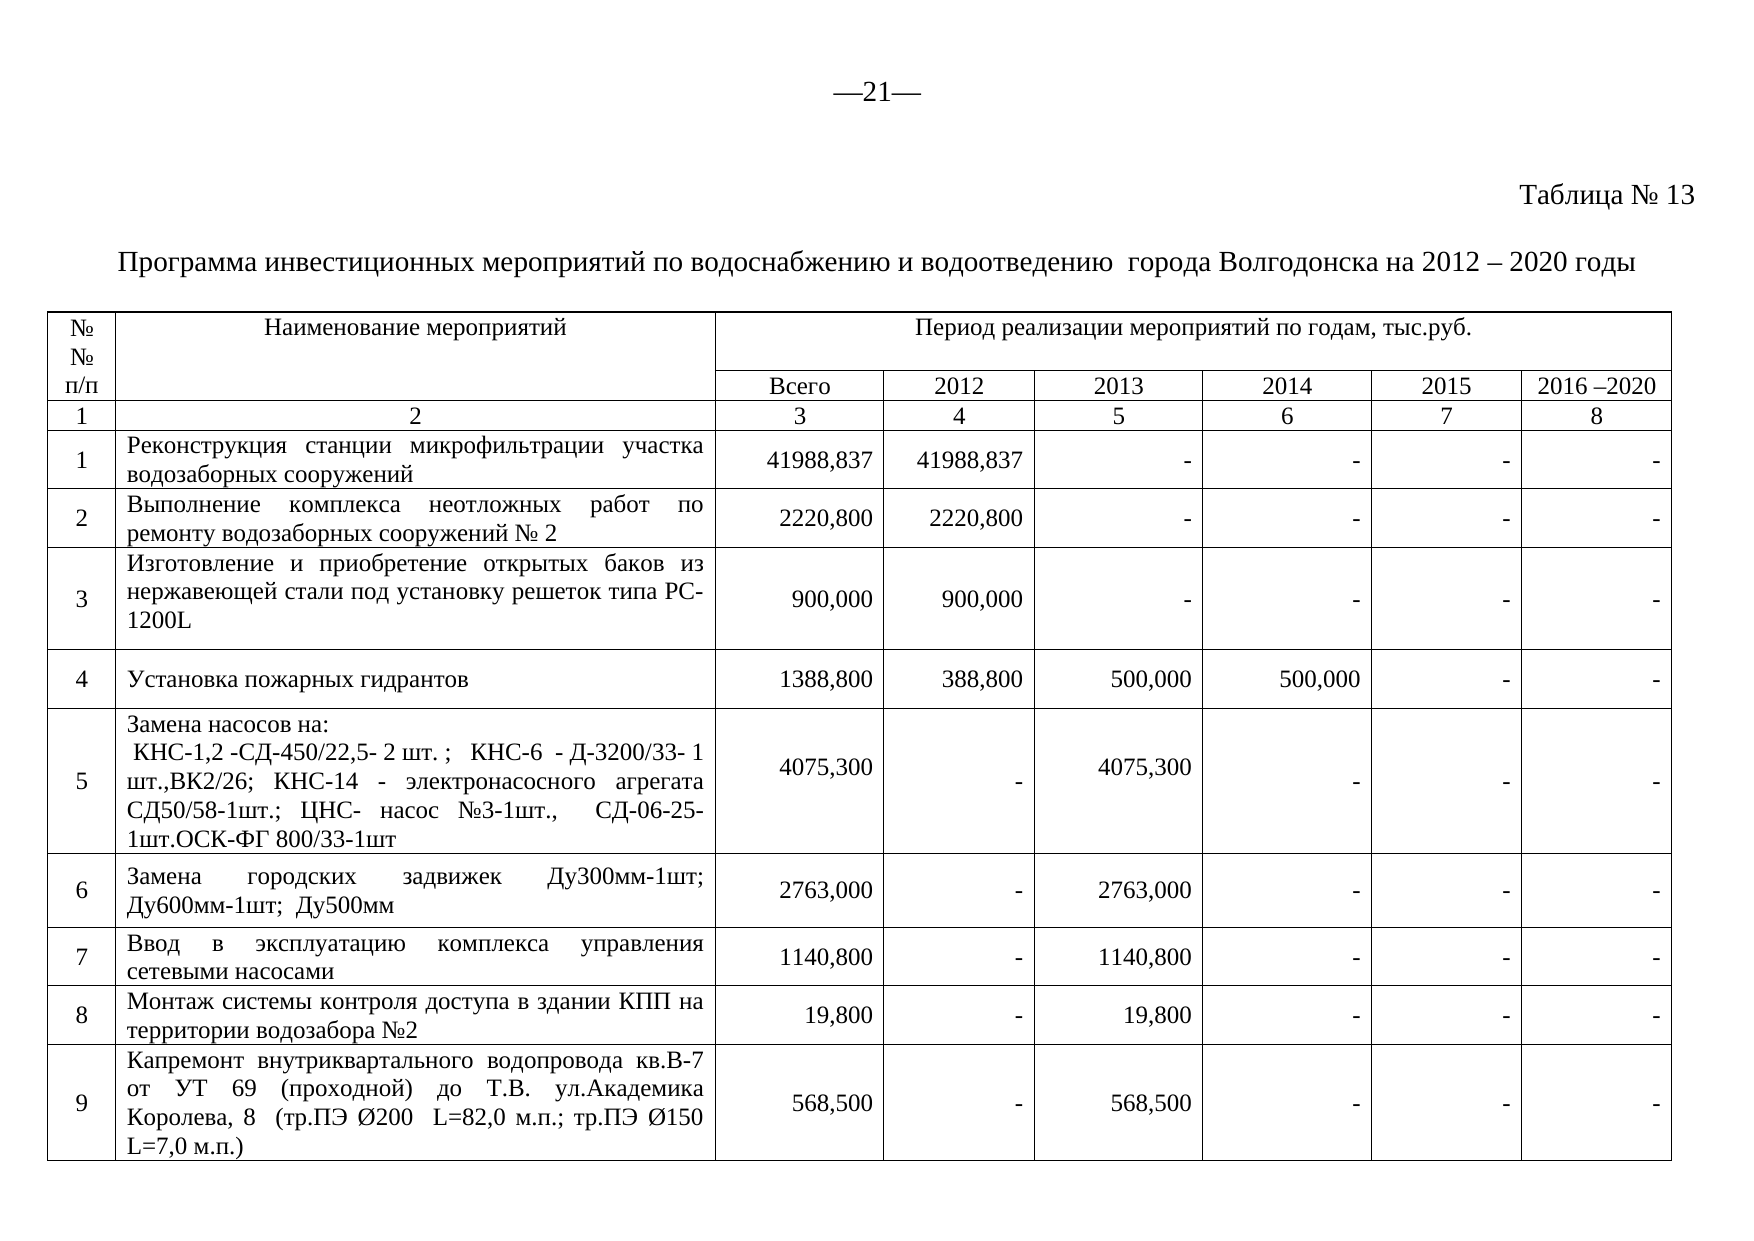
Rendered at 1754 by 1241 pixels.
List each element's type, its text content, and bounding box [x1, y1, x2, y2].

table_cell 3 [48, 548, 115, 649]
text Таблица № 13 [59, 177, 1695, 211]
table_cell 3 [716, 401, 883, 429]
table_cell Изготовление и приобретение открытых баков из нержавеющей стали под установку решеток типа РС-1200L [116, 548, 715, 649]
table_cell - [1035, 548, 1202, 649]
table_cell 7 [48, 928, 115, 985]
text Программа инвестиционных мероприятий по водоснабжению и водоотведению города Волгодонска на 2012 – 2020 годы [59, 244, 1695, 278]
table_cell - [1522, 431, 1671, 488]
table_cell 8 [48, 986, 115, 1044]
table_cell 2012 [884, 371, 1034, 400]
table_cell 900,000 [716, 548, 883, 649]
table_cell 5 [1035, 401, 1202, 429]
table_cell - [884, 1045, 1034, 1160]
table_cell - [884, 709, 1034, 852]
table_cell Ввод в эксплуатацию комплекса управления сетевыми насосами [116, 928, 715, 985]
table_cell - [1372, 1045, 1521, 1160]
table_cell - [884, 928, 1034, 985]
table_cell - [1203, 431, 1371, 488]
table_cell - [1035, 431, 1202, 488]
table_header Период реализации мероприятий по годам, тыс.руб. [716, 313, 1671, 370]
table_cell - [1522, 854, 1671, 927]
table_cell - [1372, 986, 1521, 1044]
table_cell 8 [1522, 401, 1671, 429]
table_cell - [1203, 489, 1371, 547]
table_cell - [1522, 548, 1671, 649]
table_cell 1140,800 [1035, 928, 1202, 985]
table_cell Реконструкция станции микрофильтрации участка водозаборных сооружений [116, 431, 715, 488]
table_cell - [1372, 548, 1521, 649]
table_cell - [1372, 489, 1521, 547]
table_cell - [1372, 928, 1521, 985]
table_cell 19,800 [716, 986, 883, 1044]
table_cell 568,500 [716, 1045, 883, 1160]
table_cell 9 [48, 1045, 115, 1160]
table_cell - [884, 854, 1034, 927]
table_cell - [1372, 650, 1521, 708]
table_cell 568,500 [1035, 1045, 1202, 1160]
table_cell - [1203, 1045, 1371, 1160]
table_cell 2 [116, 401, 715, 429]
table_cell 1140,800 [716, 928, 883, 985]
table_cell 500,000 [1203, 650, 1371, 708]
table_cell - [1372, 431, 1521, 488]
table_cell - [1203, 986, 1371, 1044]
table_header Наименование мероприятий [116, 313, 715, 400]
table_cell 41988,837 [884, 431, 1034, 488]
table_cell 2763,000 [716, 854, 883, 927]
table_cell - [1203, 854, 1371, 927]
table_cell - [1522, 928, 1671, 985]
table_cell 2 [48, 489, 115, 547]
table_cell 4 [48, 650, 115, 708]
table_cell Монтаж системы контроля доступа в здании КПП на территории водозабора №2 [116, 986, 715, 1044]
table_cell Капремонт внутриквартального водопровода кв.В-7 от УТ 69 (проходной) до Т.В. ул.Академика Королева, 8 (тр.ПЭ Ø200 L=82,0 м.п.; тр.ПЭ Ø150 L=7,0 м.п.) [116, 1045, 715, 1160]
table_cell 2013 [1035, 371, 1202, 400]
table_cell Всего [716, 371, 883, 400]
table_cell 388,800 [884, 650, 1034, 708]
table_cell Выполнение комплекса неотложных работ по ремонту водозаборных сооружений № 2 [116, 489, 715, 547]
table_cell 500,000 [1035, 650, 1202, 708]
table_cell - [1372, 854, 1521, 927]
table_cell 4 [884, 401, 1034, 429]
table_cell - [1203, 928, 1371, 985]
table_cell - [884, 986, 1034, 1044]
table_cell - [1035, 489, 1202, 547]
table_cell 4075,300 [1035, 709, 1202, 852]
table_cell - [1522, 489, 1671, 547]
table_cell 2220,800 [716, 489, 883, 547]
table_cell 2763,000 [1035, 854, 1202, 927]
table_cell 2220,800 [884, 489, 1034, 547]
table_cell Замена городских задвижек Ду300мм-1шт; Ду600мм-1шт; Ду500мм [116, 854, 715, 927]
table_cell 5 [48, 709, 115, 852]
table_cell 41988,837 [716, 431, 883, 488]
table_cell 7 [1372, 401, 1521, 429]
table_cell Установка пожарных гидрантов [116, 650, 715, 708]
table_cell - [1522, 650, 1671, 708]
table_cell Замена насосов на: КНС-1,2 -CД-450/22,5- 2 шт. ; КНС-6 - Д-3200/33- 1 шт.,ВК2/26; КНС-14 - электронасосного агрегата СД50/58-1шт.; ЦНС- насос №3-1шт., СД-06-25-1шт.ОСК-ФГ 800/33-1шт [116, 709, 715, 852]
table_cell 6 [48, 854, 115, 927]
table_cell 2015 [1372, 371, 1521, 400]
table_cell - [1522, 709, 1671, 852]
table_cell 1 [48, 431, 115, 488]
table_cell - [1203, 709, 1371, 852]
table_cell 1388,800 [716, 650, 883, 708]
table_cell 900,000 [884, 548, 1034, 649]
table_cell 6 [1203, 401, 1371, 429]
table_cell 1 [48, 401, 115, 429]
table_cell 19,800 [1035, 986, 1202, 1044]
table_cell 2014 [1203, 371, 1371, 400]
table_cell - [1372, 709, 1521, 852]
table_cell - [1522, 986, 1671, 1044]
table_cell - [1203, 548, 1371, 649]
table_cell 2016 –2020 [1522, 371, 1671, 400]
table_cell 4075,300 [716, 709, 883, 852]
table_header №№ п/п [48, 313, 115, 400]
table_cell - [1522, 1045, 1671, 1160]
